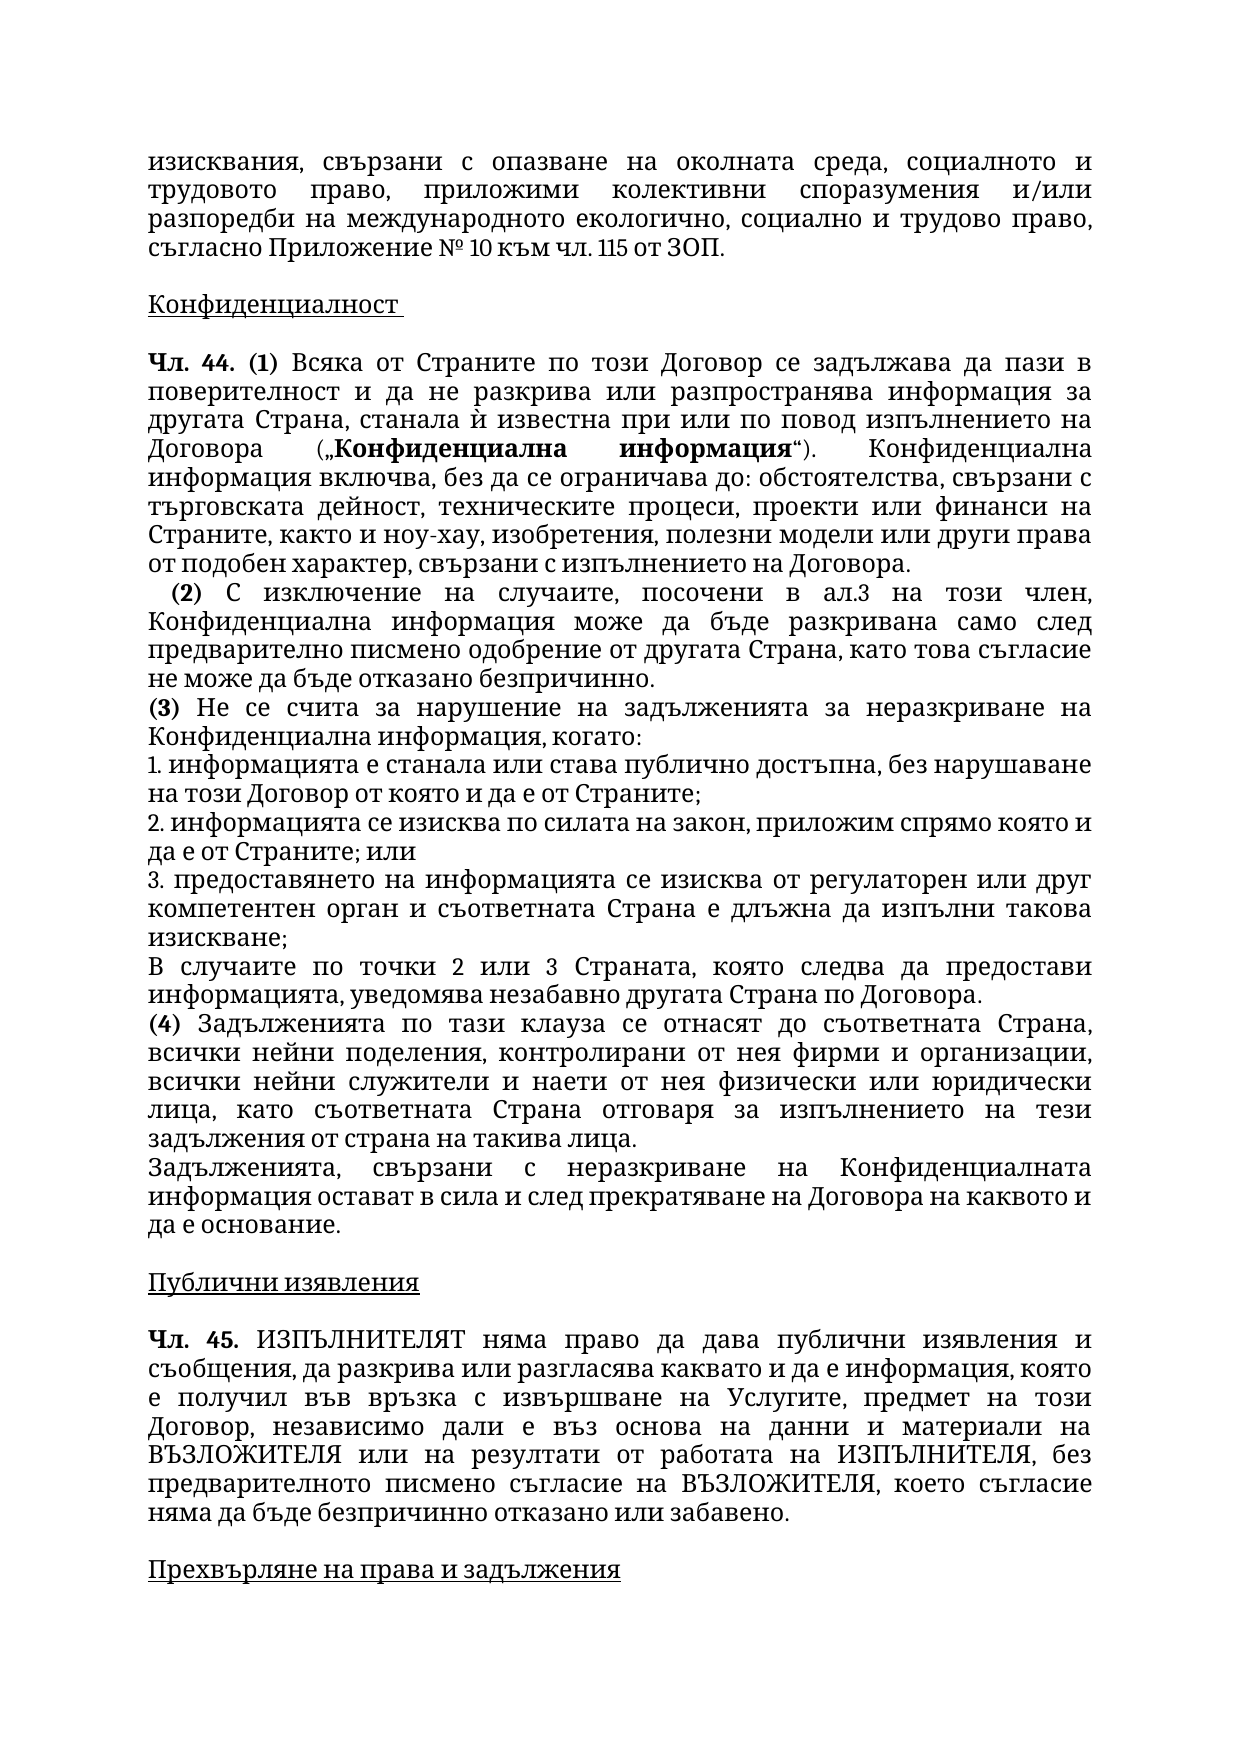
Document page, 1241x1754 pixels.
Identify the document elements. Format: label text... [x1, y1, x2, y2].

text Публични изявления [148, 1269, 1093, 1298]
text 2. информацията се изисква по силата на закон, приложим спрямо която и да е от Страните; или [148, 809, 1093, 866]
text (2) С изключение на случаите, посочени в ал.3 на този член, Конфиденциална информация може да бъде разкривана само след предварително писмено одобрение от другата Страна, като това съгласие не може да бъде отказано безпричинно. [148, 579, 1093, 694]
text (4) Задълженията по тази клауза се отнасят до съответната Страна, всички нейни поделения, контролирани от нея фирми и организации, всички нейни служители и наети от нея физически или юридически лица, като съответната Страна отговаря за изпълнението на тези задължения от страна на такива лица. [148, 1010, 1093, 1154]
text Прехвърляне на права и задължения [148, 1556, 1093, 1585]
text В случаите по точки 2 или 3 Страната, която следва да предостави информацията, уведомява незабавно другата Страна по Договора. [148, 953, 1093, 1010]
text 3. предоставянето на информацията се изисква от регулаторен или друг компетентен орган и съответната Страна е длъжна да изпълни такова изискване; [148, 866, 1093, 953]
text Конфиденциалност [148, 291, 1093, 320]
text Чл. 44. (1) Всяка от Страните по този Договор се задължава да пази в поверителност и да не разкрива или разпространява информация за другата Страна, станала ѝ известна при или по повод изпълнението на Договора („Конфиденциална информация“). Конфиденциална информация включва, без да се ограничава до: обстоятелства, свързани с търговската дейност, техническите процеси, проекти или финанси на Страните, както и ноу-хау, изобретения, полезни модели или други права от подобен характер, свързани с изпълнението на Договора. [148, 349, 1093, 579]
text 1. информацията е станала или става публично достъпна, без нарушаване на този Договор от която и да е от Страните; [148, 751, 1093, 809]
text Чл. 45. ИЗПЪЛНИТЕЛЯТ няма право да дава публични изявления и съобщения, да разкрива или разгласява каквато и да е информация, която е получил във връзка с извършване на Услугите, предмет на този Договор, независимо дали е въз основа на данни и материали на ВЪЗЛОЖИТЕЛЯ или на резултати от работата на ИЗПЪЛНИТЕЛЯ, без предварителното писмено съгласие на ВЪЗЛОЖИТЕЛЯ, което съгласие няма да бъде безпричинно отказано или забавено. [148, 1326, 1093, 1528]
text Задълженията, свързани с неразкриване на Конфиденциалната информация остават в сила и след прекратяване на Договора на каквото и да е основание. [148, 1154, 1093, 1240]
text (3) Не се счита за нарушение на задълженията за неразкриване на Конфиденциална информация, когато: [148, 694, 1093, 751]
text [148, 148, 1093, 263]
